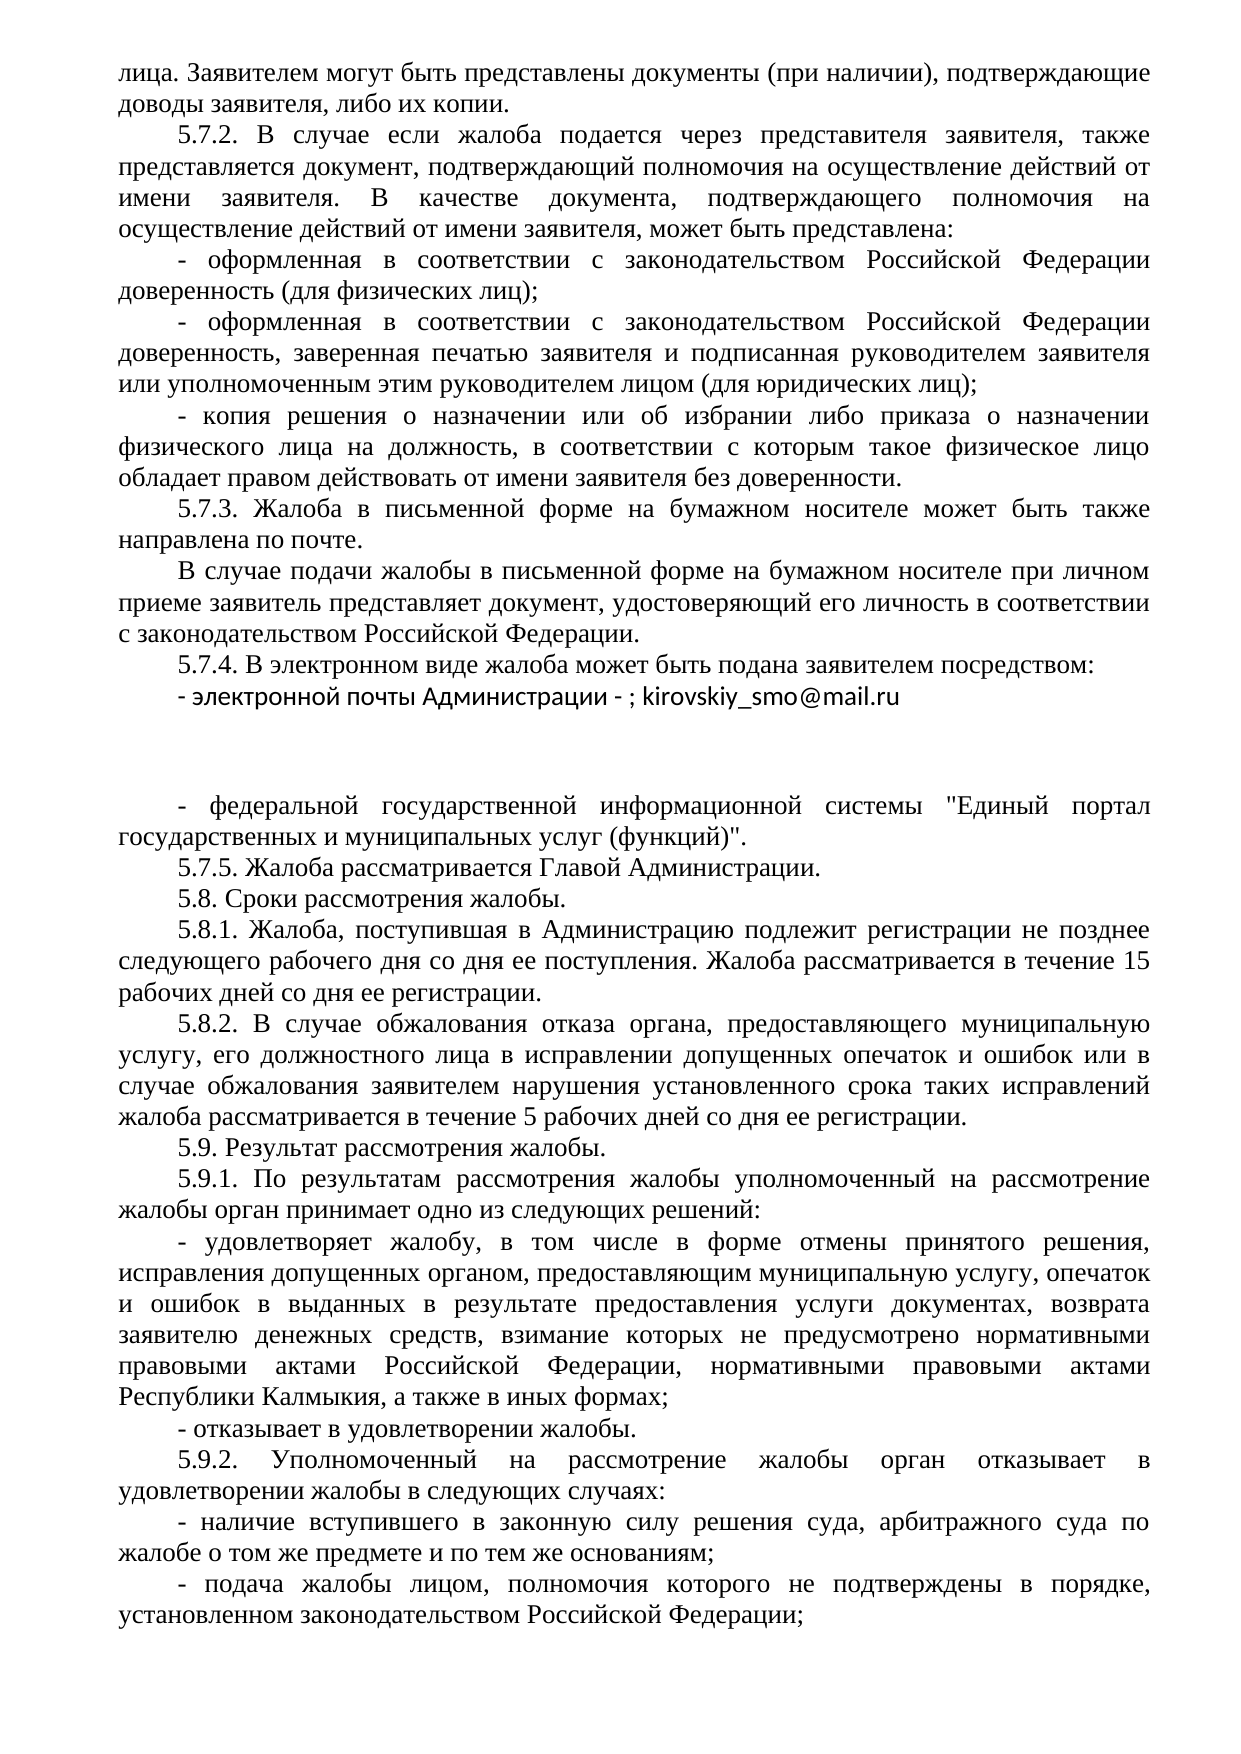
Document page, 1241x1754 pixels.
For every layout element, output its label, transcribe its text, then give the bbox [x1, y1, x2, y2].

text - оформленная в соответствии с законодательством Российской Федерации доверенность, заверенная печатью заявителя и подписанная руководителем заявителя или уполномоченным этим руководителем лицом (для юридических лиц); [118, 305, 1151, 399]
text - наличие вступившего в законную силу решения суда, арбитражного суда по жалобе о том же предмете и по тем же основаниям; [118, 1505, 1151, 1567]
text 5.8. Сроки рассмотрения жалобы. [118, 882, 1151, 913]
text 5.8.1. Жалоба, поступившая в Администрацию подлежит регистрации не позднее следующего рабочего дня со дня ее поступления. Жалоба рассматривается в течение 15 рабочих дней со дня ее регистрации. [118, 913, 1151, 1007]
text - копия решения о назначении или об избрании либо приказа о назначении физического лица на должность, в соответствии с которым такое физическое лицо обладает правом действовать от имени заявителя без доверенности. [118, 399, 1151, 492]
text - электронной почты Администрации - ; kirovskiy_smo@mail.ru [118, 679, 1151, 712]
text 5.9.1. По результатам рассмотрения жалобы уполномоченный на рассмотрение жалобы орган принимает одно из следующих решений: [118, 1162, 1151, 1225]
text 5.8.2. В случае обжалования отказа органа, предоставляющего муниципальную услугу, его должностного лица в исправлении допущенных опечаток и ошибок или в случае обжалования заявителем нарушения установленного срока таких исправлений жалоба рассматривается в течение 5 рабочих дней со дня ее регистрации. [118, 1007, 1151, 1131]
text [118, 56, 1151, 118]
text В случае подачи жалобы в письменной форме на бумажном носителе при личном приеме заявитель представляет документ, удостоверяющий его личность в соответствии с законодательством Российской Федерации. [118, 554, 1151, 648]
text 5.9. Результат рассмотрения жалобы. [118, 1131, 1151, 1162]
text - подача жалобы лицом, полномочия которого не подтверждены в порядке, установленном законодательством Российской Федерации; [118, 1567, 1151, 1630]
text - отказывает в удовлетворении жалобы. [118, 1412, 1151, 1443]
text 5.7.3. Жалоба в письменной форме на бумажном носителе может быть также направлена по почте. [118, 492, 1151, 554]
text 5.7.5. Жалоба рассматривается Главой Администрации. [118, 851, 1151, 882]
text 5.7.4. В электронном виде жалоба может быть подана заявителем посредством: [118, 648, 1151, 679]
text 5.9.2. Уполномоченный на рассмотрение жалобы орган отказывает в удовлетворении жалобы в следующих случаях: [118, 1443, 1151, 1505]
text - удовлетворяет жалобу, в том числе в форме отмены принятого решения, исправления допущенных органом, предоставляющим муниципальную услугу, опечаток и ошибок в выданных в результате предоставления услуги документах, возврата заявителю денежных средств, взимание которых не предусмотрено нормативными правовыми актами Российской Федерации, нормативными правовыми актами Республики Калмыкия, а также в иных формах; [118, 1225, 1151, 1412]
text - оформленная в соответствии с законодательством Российской Федерации доверенность (для физических лиц); [118, 243, 1151, 305]
text 5.7.2. В случае если жалоба подается через представителя заявителя, также представляется документ, подтверждающий полномочия на осуществление действий от имени заявителя. В качестве документа, подтверждающего полномочия на осуществление действий от имени заявителя, может быть представлена: [118, 118, 1151, 243]
text - федеральной государственной информационной системы "Единый портал государственных и муниципальных услуг (функций)". [118, 789, 1151, 851]
